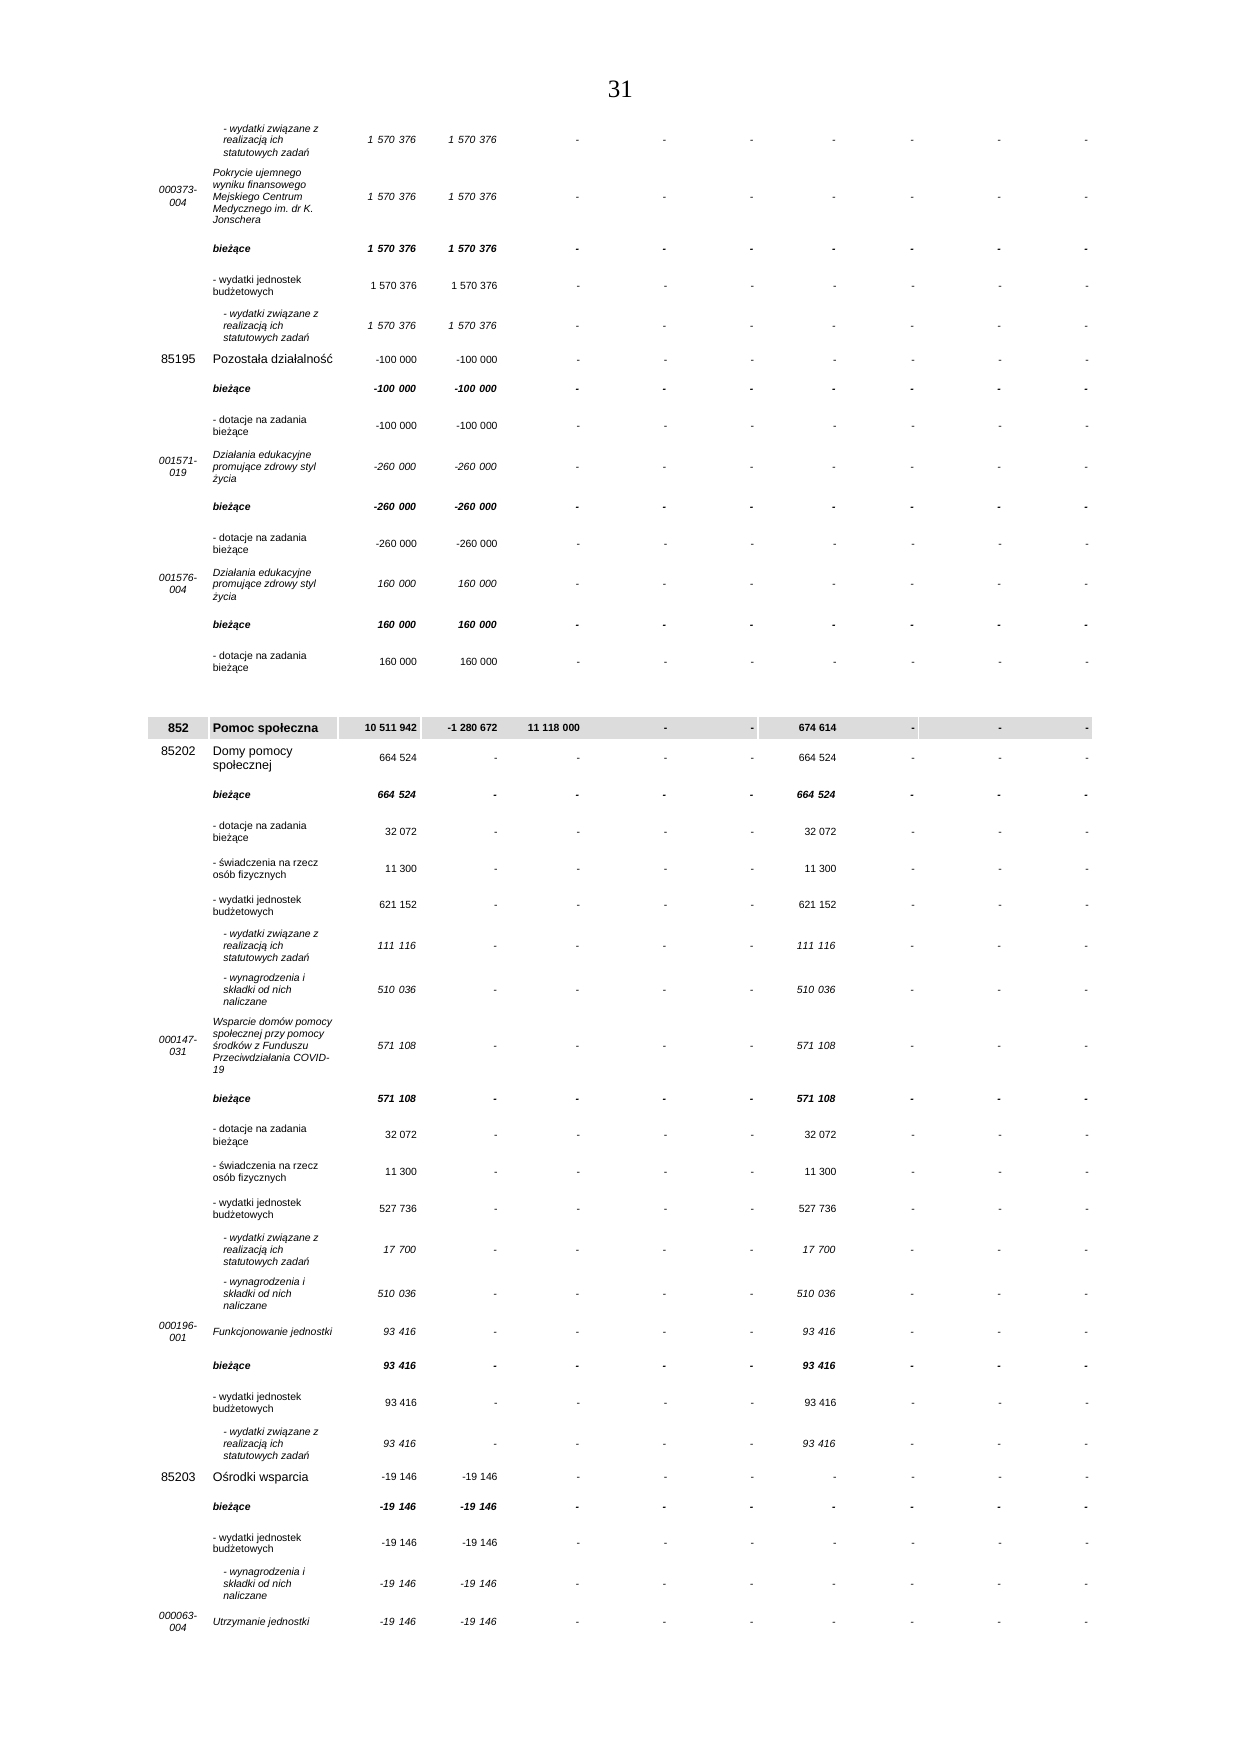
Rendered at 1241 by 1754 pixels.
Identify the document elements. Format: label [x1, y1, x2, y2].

table_cell [422, 118, 757, 717]
table_cell [210, 739, 337, 1638]
table_cell [148, 739, 208, 1638]
table_cell [422, 739, 757, 1638]
table_cell [339, 739, 420, 1638]
table_cell [759, 118, 1092, 1638]
table_cell [339, 118, 420, 717]
table_cell [148, 118, 208, 717]
table_cell [210, 118, 337, 717]
